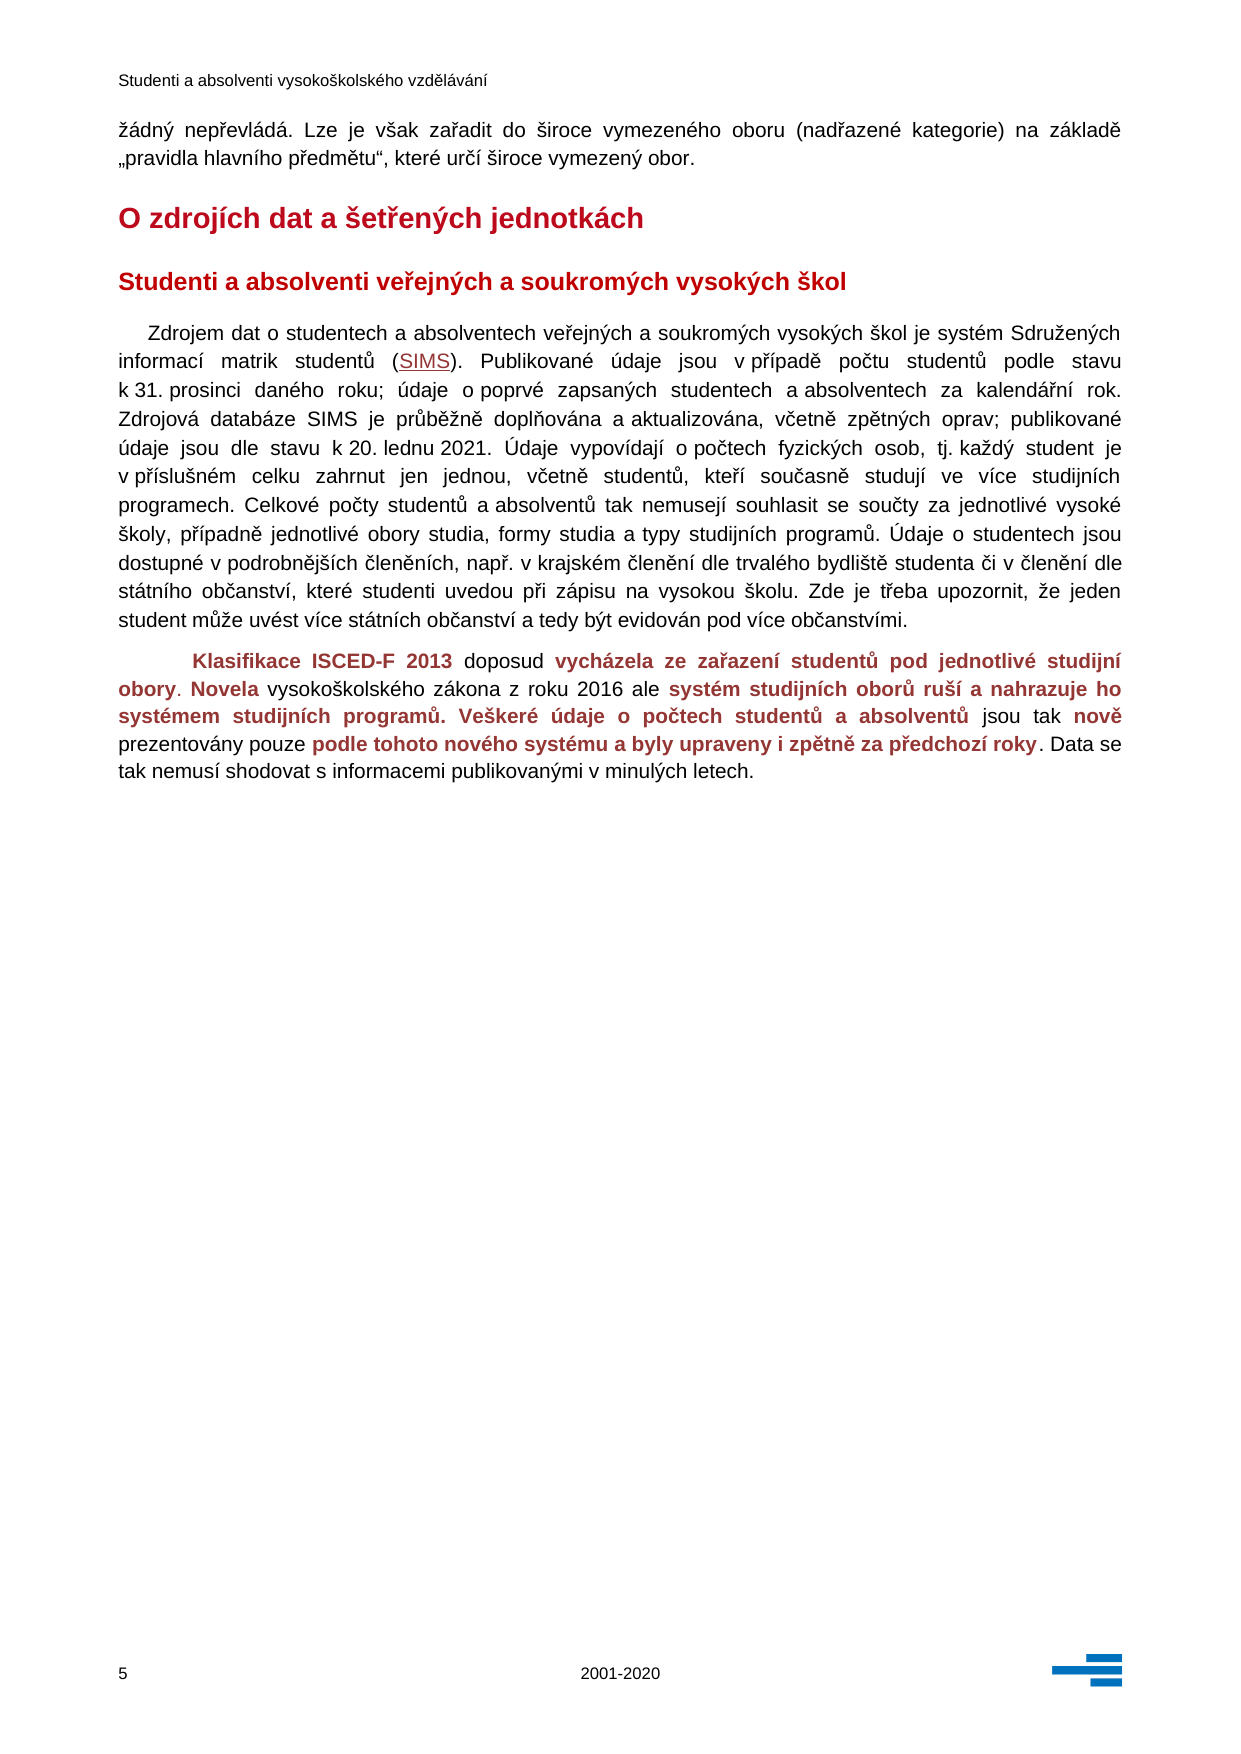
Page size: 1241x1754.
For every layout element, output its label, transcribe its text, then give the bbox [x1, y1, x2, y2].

picture [1051, 1653, 1123, 1687]
text Studenti a absolventi veřejných a soukromých vysokých škol [118, 267, 1122, 296]
text Klasifikace ISCED-F 2013 doposud vycházela ze zařazení studentů pod jednotlivé studijní obory. Novela vysokoškolského zákona z roku 2016 ale systém studijních oborů ruší a nahrazuje ho systémem studijních programů. Veškeré údaje o počtech studentů a absolventů jsou tak nově prezentovány pouze podle tohoto nového systému a byly upraveny i zpětně za předchozí roky. Data se tak nemusí shodovat s informacemi publikovanými v minulých letech. [118, 649, 1122, 783]
subtitle O zdrojích dat a šetřených jednotkách [118, 201, 1122, 235]
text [118, 118, 1122, 169]
text Zdrojem dat o studentech a absolventech veřejných a soukromých vysokých škol je systém Sdružených informací matrik studentů (SIMS). Publikované údaje jsou v případě počtu studentů podle stavu k 31. prosinci daného roku; údaje o poprvé zapsaných studentech a absolventech za kalendářní rok. Zdrojová databáze SIMS je průběžně doplňována a aktualizována, včetně zpětných oprav; publikované údaje jsou dle stavu k 20. lednu 2021. Údaje vypovídají o počtech fyzických osob, tj. každý student je v příslušném celku zahrnut jen jednou, včetně studentů, kteří současně studují ve více studijních programech. Celkové počty studentů a absolventů tak nemusejí souhlasit se součty za jednotlivé vysoké školy, případně jednotlivé obory studia, formy studia a typy studijních programů. Údaje o studentech jsou dostupné v podrobnějších členěních, např. v krajském členění dle trvalého bydliště studenta či v členění dle státního občanství, které studenti uvedou při zápisu na vysokou školu. Zde je třeba upozornit, že jeden student může uvést více státních občanství a tedy být evidován pod více občanstvími. [118, 321, 1122, 632]
